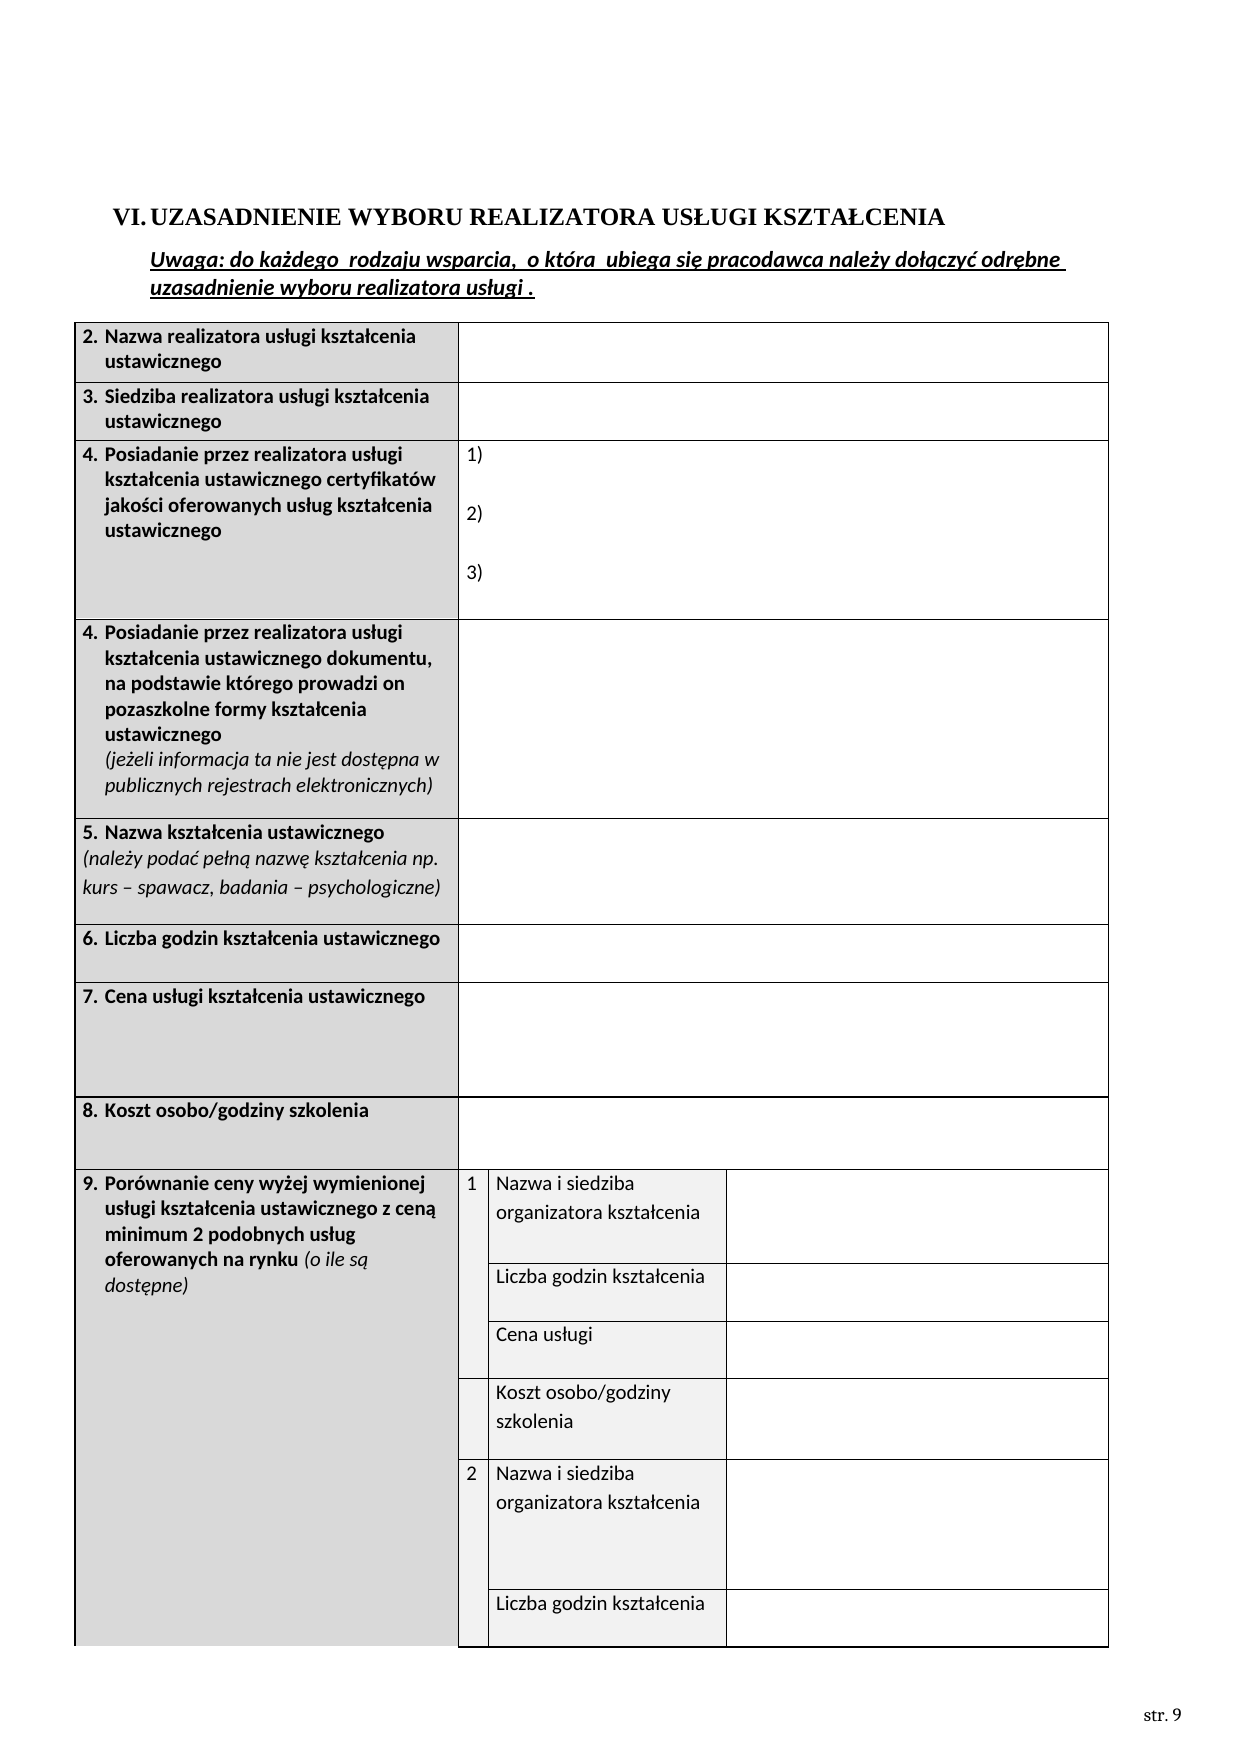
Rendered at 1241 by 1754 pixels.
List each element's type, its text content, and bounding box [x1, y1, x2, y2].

table_cell [727, 1170, 1108, 1263]
table_cell [459, 1379, 488, 1459]
table_cell Liczba godzin kształcenia ustawicznego [76, 925, 458, 982]
table_cell Nazwa i siedziba organizatora kształcenia [489, 1460, 726, 1589]
table_cell Posiadanie przez realizatora usługi kształcenia ustawicznego dokumentu, na podstawie którego prowadzi on pozaszkolne formy kształcenia ustawicznego (jeżeli informacja ta nie jest dostępna w publicznych rejestrach elektronicznych) [76, 620, 458, 818]
table_cell [459, 1098, 1108, 1169]
table_cell 1 [459, 1170, 488, 1378]
table_cell Posiadanie przez realizatora usługi kształcenia ustawicznego certyfikatów jakości oferowanych usług kształcenia ustawicznego [76, 441, 458, 618]
table_cell Liczba godzin kształcenia [489, 1264, 726, 1321]
table_cell [459, 983, 1108, 1096]
table_cell [727, 1460, 1108, 1589]
table_cell Cena usługi kształcenia ustawicznego [76, 983, 458, 1096]
text Uwaga: do każdego rodzaju wsparcia, o która ubiega się pracodawca należy dołączyć odrębne uzasadnienie wyboru realizatora usługi . [150, 245, 1181, 301]
table_header [459, 323, 1108, 382]
table_cell Liczba godzin kształcenia [489, 1590, 726, 1646]
table_cell [459, 620, 1108, 818]
table_cell [459, 383, 1108, 440]
table_cell Cena usługi [489, 1322, 726, 1378]
table_header Nazwa realizatora usługi kształcenia ustawicznego [76, 323, 458, 382]
table_cell [727, 1322, 1108, 1378]
table_cell Nazwa i siedziba organizatora kształcenia [489, 1170, 726, 1263]
table_cell [727, 1379, 1108, 1459]
list UZASADNIENIE WYBORU REALIZATORA USŁUGI KSZTAŁCENIA [112, 202, 1181, 231]
table_cell [727, 1590, 1108, 1646]
table_cell [727, 1264, 1108, 1321]
table_cell [459, 819, 1108, 924]
table_cell Porównanie ceny wyżej wymienionej usługi kształcenia ustawicznego z ceną minimum 2 podobnych usług oferowanych na rynku (o ile są dostępne) [76, 1170, 458, 1646]
table_cell Koszt osobo/godziny szkolenia [76, 1098, 458, 1169]
table_cell Siedziba realizatora usługi kształcenia ustawicznego [76, 383, 458, 440]
table_cell 2 [459, 1460, 488, 1646]
table_cell Koszt osobo/godziny szkolenia [489, 1379, 726, 1459]
table_cell Nazwa kształcenia ustawicznego (należy podać pełną nazwę kształcenia np. kurs – spawacz, badania – psychologiczne) [76, 819, 458, 924]
table_cell [459, 925, 1108, 982]
table_cell 1) 2) 3) [459, 441, 1108, 618]
